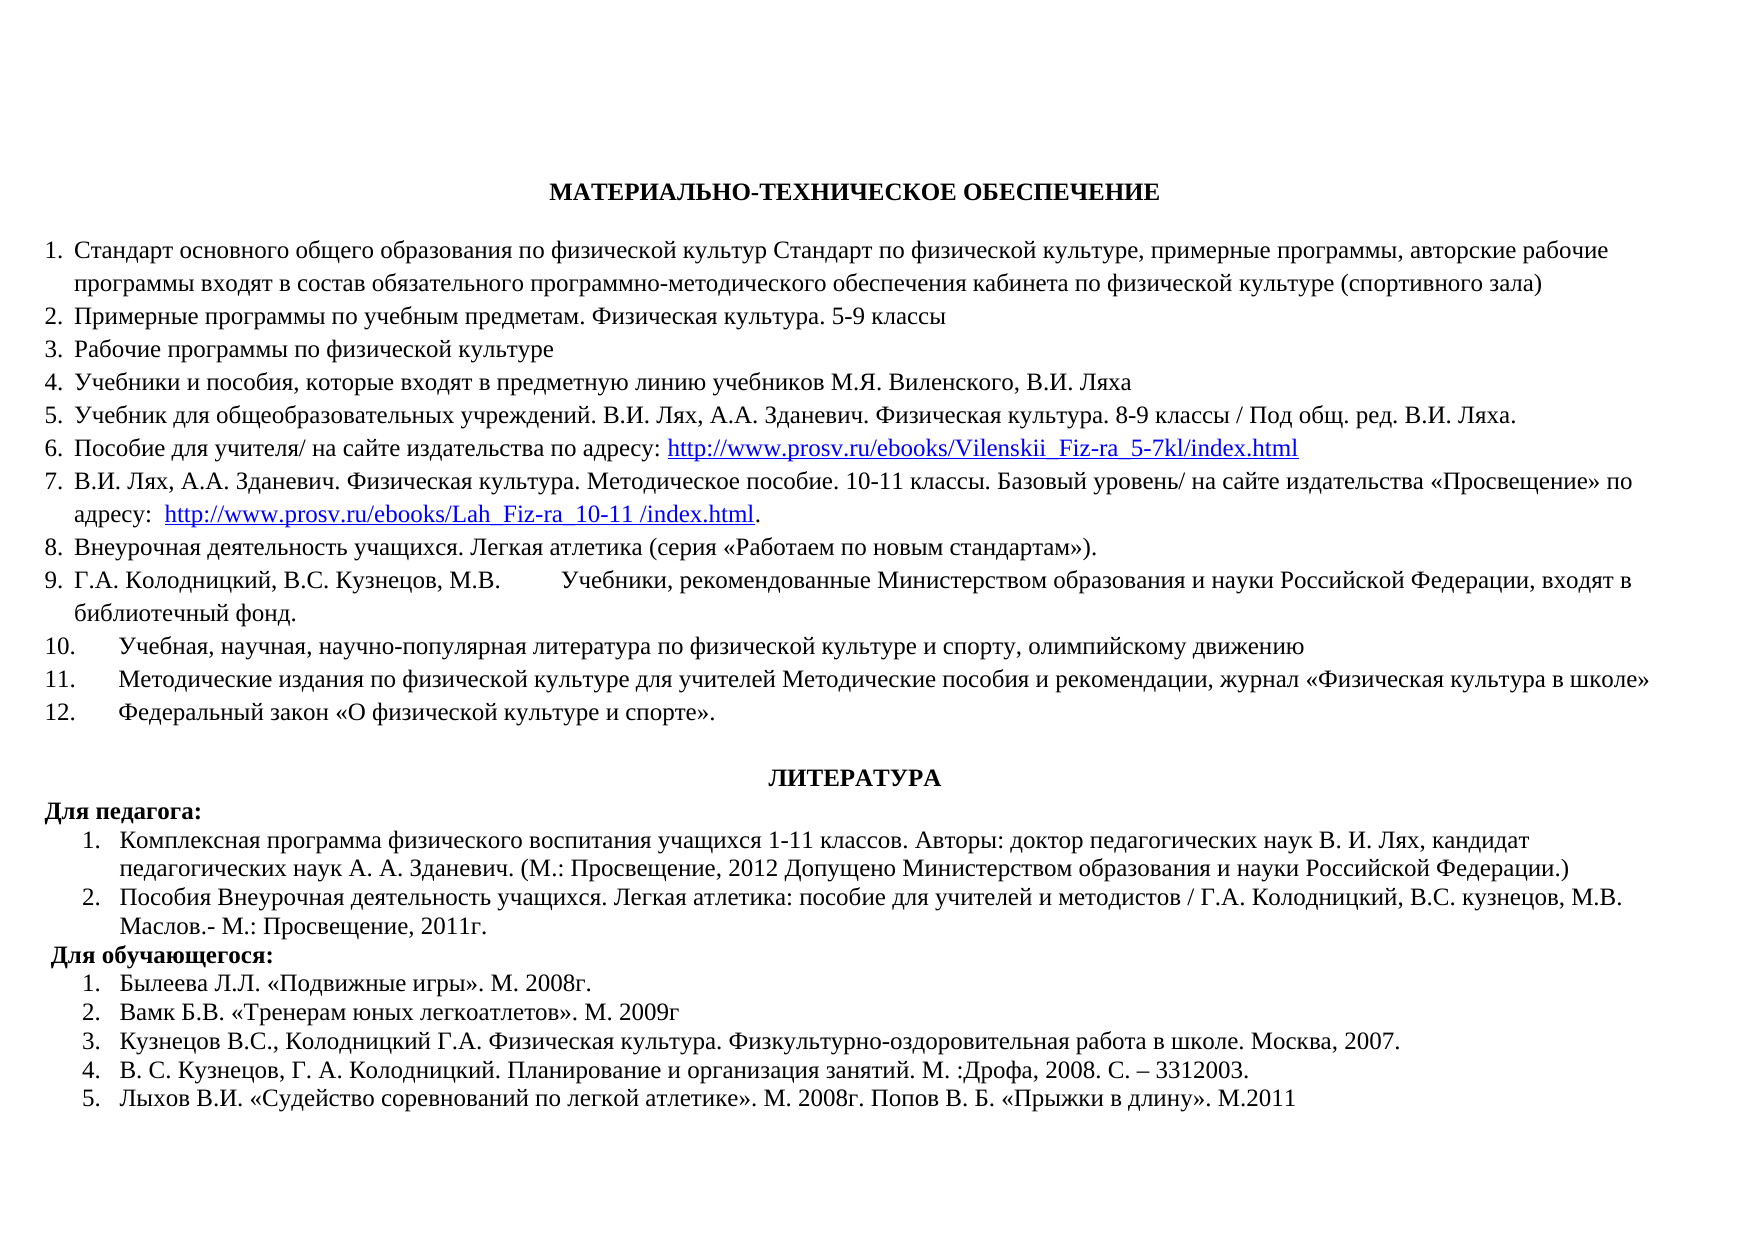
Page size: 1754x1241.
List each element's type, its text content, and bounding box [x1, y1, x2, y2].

list Кузнецов В.С., Колодницкий Г.А. Физическая культура. Физкультурно-оздоровительная работа в школе. Москва, 2007. [82, 1026, 1665, 1055]
list Вамк Б.В. «Тренерам юных легкоатлетов». М. 2009г [82, 997, 1665, 1026]
list Рабочие программы по физической культуре [44, 334, 1665, 362]
list В.И. Лях, А.А. Зданевич. Физическая культура. Методическое пособие. 10-11 классы. Базовый уровень/ на сайте издательства «Просвещение» по адресу: http://www.prosv.ru/ebooks/Lah_Fiz-ra_10-11 /index.html. [44, 466, 1665, 528]
list В. С. Кузнецов, Г. А. Колодницкий. Планирование и организация занятий. М. :Дрофа, 2008. С. – 3312003. [82, 1055, 1665, 1083]
list Стандарт основного общего образования по физической культур Стандарт по физической культуре, примерные программы, авторские рабочие программы входят в состав обязательного программно-методического обеспечения кабинета по физической культуре (спортивного зала) [44, 235, 1665, 296]
list Пособия Внеурочная деятельность учащихся. Легкая атлетика: пособие для учителей и методистов / Г.А. Колодницкий, В.С. кузнецов, М.В. Маслов.- М.: Просвещение, 2011г. [82, 882, 1665, 940]
list Г.А. Колодницкий, В.С. Кузнецов, М.В. Учебники, рекомендованные Министерством образования и науки Российской Федерации, входят в библиотечный фонд. [44, 565, 1665, 627]
list Внеурочная деятельность учащихся. Легкая атлетика (серия «Работаем по новым стандартам»). [44, 532, 1665, 561]
list Былеева Л.Л. «Подвижные игры». М. 2008г. [82, 968, 1665, 997]
list Комплексная программа физического воспитания учащихся 1-11 классов. Авторы: доктор педагогических наук В. И. Лях, кандидат педагогических наук А. А. Зданевич. (М.: Просвещение, 2012 Допущено Министерством образования и науки Российской Федерации.) [82, 825, 1665, 882]
list Учебник для общеобразовательных учреждений. В.И. Лях, А.А. Зданевич. Физическая культура. 8-9 классы / Под общ. ред. В.И. Ляха. [44, 400, 1665, 428]
text Для педагога: [44, 796, 1665, 825]
list Учебники и пособия, которые входят в предметную линию учебников М.Я. Виленского, В.И. Ляха [44, 367, 1665, 396]
list Примерные программы по учебным предметам. Физическая культура. 5-9 классы [44, 301, 1665, 329]
list Пособие для учителя/ на сайте издательства по адресу: http://www.prosv.ru/ebooks/Vilenskii_Fiz-ra_5-7kl/index.html [44, 433, 1665, 462]
list Учебная, научная, научно-популярная литература по физической культуре и спорту, олимпийскому движению [44, 631, 1665, 660]
text ЛИТЕРАТУРА [44, 763, 1665, 792]
list Методические издания по физической культуре для учителей Методические пособия и рекомендации, журнал «Физическая культура в школе» [44, 664, 1665, 693]
text Для обучающегося: [44, 940, 1665, 968]
list Лыхов В.И. «Судейство соревнований по легкой атлетике». М. 2008г. Попов В. Б. «Прыжки в длину». М.2011 [82, 1083, 1665, 1112]
list Федеральный закон «О физической культуре и спорте». [44, 697, 1665, 726]
text МАТЕРИАЛЬНО-ТЕХНИЧЕСКОЕ ОБЕСПЕЧЕНИЕ [44, 177, 1665, 206]
